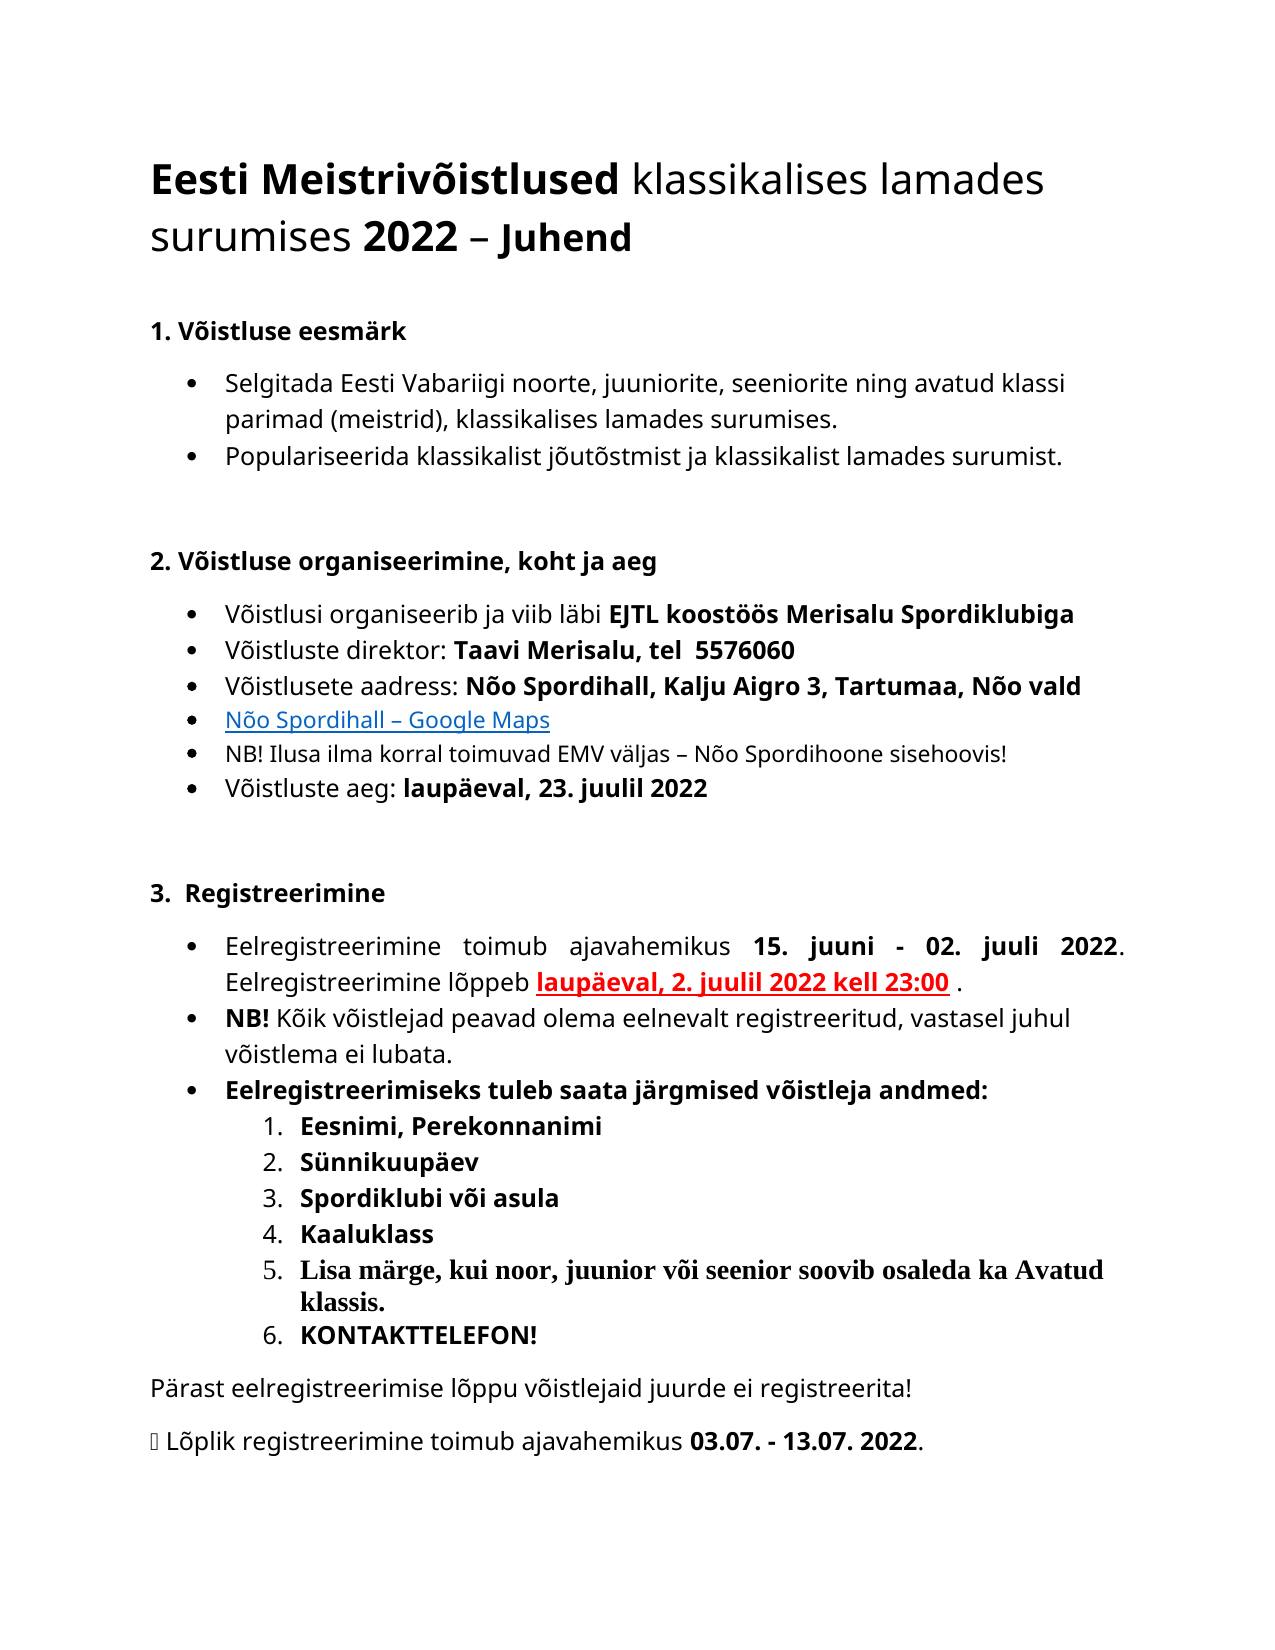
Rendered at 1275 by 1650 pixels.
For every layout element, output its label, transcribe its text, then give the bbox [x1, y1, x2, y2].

list Populariseerida klassikalist jõutõstmist ja klassikalist lamades surumist. [187, 438, 1125, 472]
list Eelregistreerimine toimub ajavahemikus 15. juuni - 02. juuli 2022. Eelregistreerimine lõppeb laupäeval, 2. juulil 2022 kell 23:00 . [187, 929, 1125, 999]
list Kaaluklass [262, 1217, 1125, 1251]
text Lõplik registreerimine toimub ajavahemikus 03.07. - 13.07. 2022. [150, 1423, 1125, 1457]
list Nõo Spordihall – Google Maps [187, 704, 1125, 736]
list Sünnikuupäev [262, 1145, 1125, 1179]
list Selgitada Eesti Vabariigi noorte, juuniorite, seeniorite ning avatud klassi parimad (meistrid), klassikalises lamades surumises. [187, 366, 1125, 436]
text Eesti Meistrivõistlused klassikalises lamades surumises 2022 – Juhend [150, 150, 1125, 263]
list Lisa märge, kui noor, juunior või seenior soovib osaleda ka Avatud klassis. [262, 1253, 1125, 1318]
list Spordiklubi või asula [262, 1181, 1125, 1215]
list Eelregistreerimiseks tuleb saata järgmised võistleja andmed: [187, 1073, 1125, 1107]
list Võistlusete aadress: Nõo Spordihall, Kalju Aigro 3, Tartumaa, Nõo vald [187, 668, 1125, 702]
list KONTAKTTELEFON! [262, 1318, 1125, 1352]
text 2. Võistluse organiseerimine, koht ja aeg [150, 543, 1125, 578]
list Eesnimi, Perekonnanimi [262, 1109, 1125, 1143]
list NB! Kõik võistlejad peavad olema eelnevalt registreeritud, vastasel juhul võistlema ei lubata. [187, 1001, 1125, 1071]
list Võistluste direktor: Taavi Merisalu, tel 5576060 [187, 632, 1125, 666]
list Võistlusi organiseerib ja viib läbi EJTL koostöös Merisalu Spordiklubiga [187, 596, 1125, 630]
list NB! Ilusa ilma korral toimuvad EMV väljas – Nõo Spordihoone sisehoovis! [187, 737, 1125, 769]
list Võistluste aeg: laupäeval, 23. juulil 2022 [187, 771, 1125, 805]
text 1. Võistluse eesmärk [150, 313, 1125, 347]
text Pärast eelregistreerimise lõppu võistlejaid juurde ei registreerita! [150, 1371, 1125, 1405]
text 3. Registreerimine [150, 876, 1125, 910]
